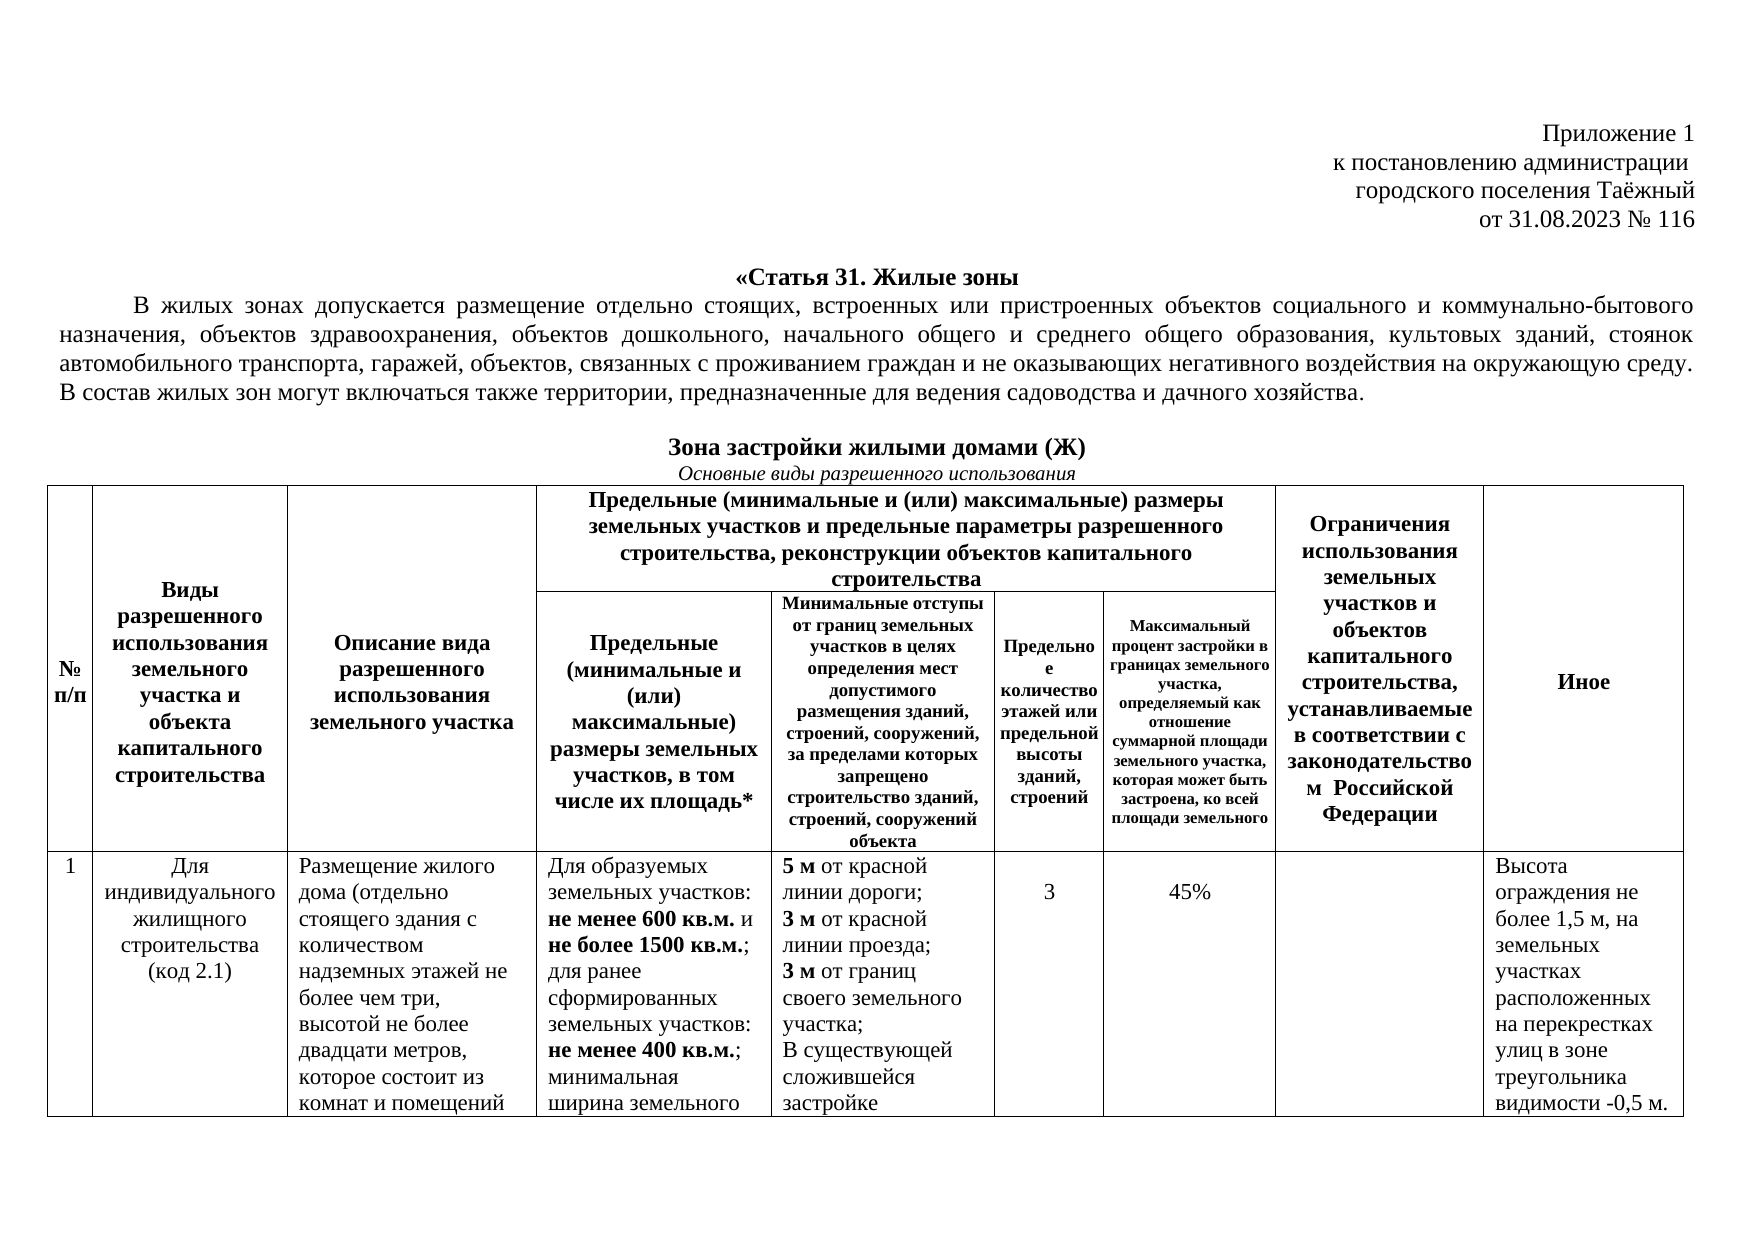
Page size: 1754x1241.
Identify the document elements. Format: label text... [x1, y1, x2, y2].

table_cell 1 [48, 852, 92, 1116]
table_header Предельные (минимальные и (или) максимальные) размеры земельных участков и предельные параметры разрешенного строительства, реконструкции объектов капитального строительства [537, 486, 1275, 591]
table_header № п/п [48, 486, 92, 851]
text от 31.08.2023 № 116 [1314, 204, 1695, 233]
text «Статья 31. Жилые зоны [59, 262, 1695, 291]
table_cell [537, 852, 771, 1116]
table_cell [1484, 852, 1683, 1116]
subtitle Приложение 1 [1314, 118, 1695, 147]
table_cell [1276, 852, 1483, 1116]
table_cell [772, 852, 994, 1116]
text к постановлению администрации городского поселения Таёжный [1285, 147, 1695, 204]
list Основные виды разрешенного использования [59, 461, 1695, 485]
table_header Виды разрешенного использования земельного участка и объекта капитального строительства [93, 486, 287, 851]
table_cell 45% [1104, 852, 1275, 1116]
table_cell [288, 852, 536, 1116]
table_header Описание вида разрешенного использования земельного участка [288, 486, 536, 851]
table_cell Предельные (минимальные и (или) максимальные) размеры земельных участков, в том числе их площадь* [537, 592, 771, 851]
table_header Иное [1484, 486, 1683, 851]
list Зона застройки жилыми домами (Ж) [59, 432, 1695, 461]
table_cell Минимальные отступы от границ земельных участков в целях определения мест допустимого размещения зданий, строений, сооружений, за пределами которых запрещено строительство зданий, строений, сооружений объекта [772, 592, 994, 851]
table_header Ограничения использования земельных участков и объектов капитального строительства, устанавливаемые в соответствии с законодательством Российской Федерации [1276, 486, 1483, 851]
text В жилых зонах допускается размещение отдельно стоящих, встроенных или пристроенных объектов социального и коммунально-бытового назначения, объектов здравоохранения, объектов дошкольного, начального общего и среднего общего образования, культовых зданий, стоянок автомобильного транспорта, гаражей, объектов, связанных с проживанием граждан и не оказывающих негативного воздействия на окружающую среду. В состав жилых зон могут включаться также территории, предназначенные для ведения садоводства и дачного хозяйства. [59, 291, 1695, 406]
table_cell Предельное количество этажей или предельной высоты зданий, строений [995, 592, 1103, 851]
table_cell 3 [995, 852, 1103, 1116]
table_cell Максимальный процент застройки в границах земельного участка, определяемый как отношение суммарной площади земельного участка, которая может быть застроена, ко всей площади земельного [1104, 592, 1275, 851]
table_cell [93, 852, 287, 1116]
